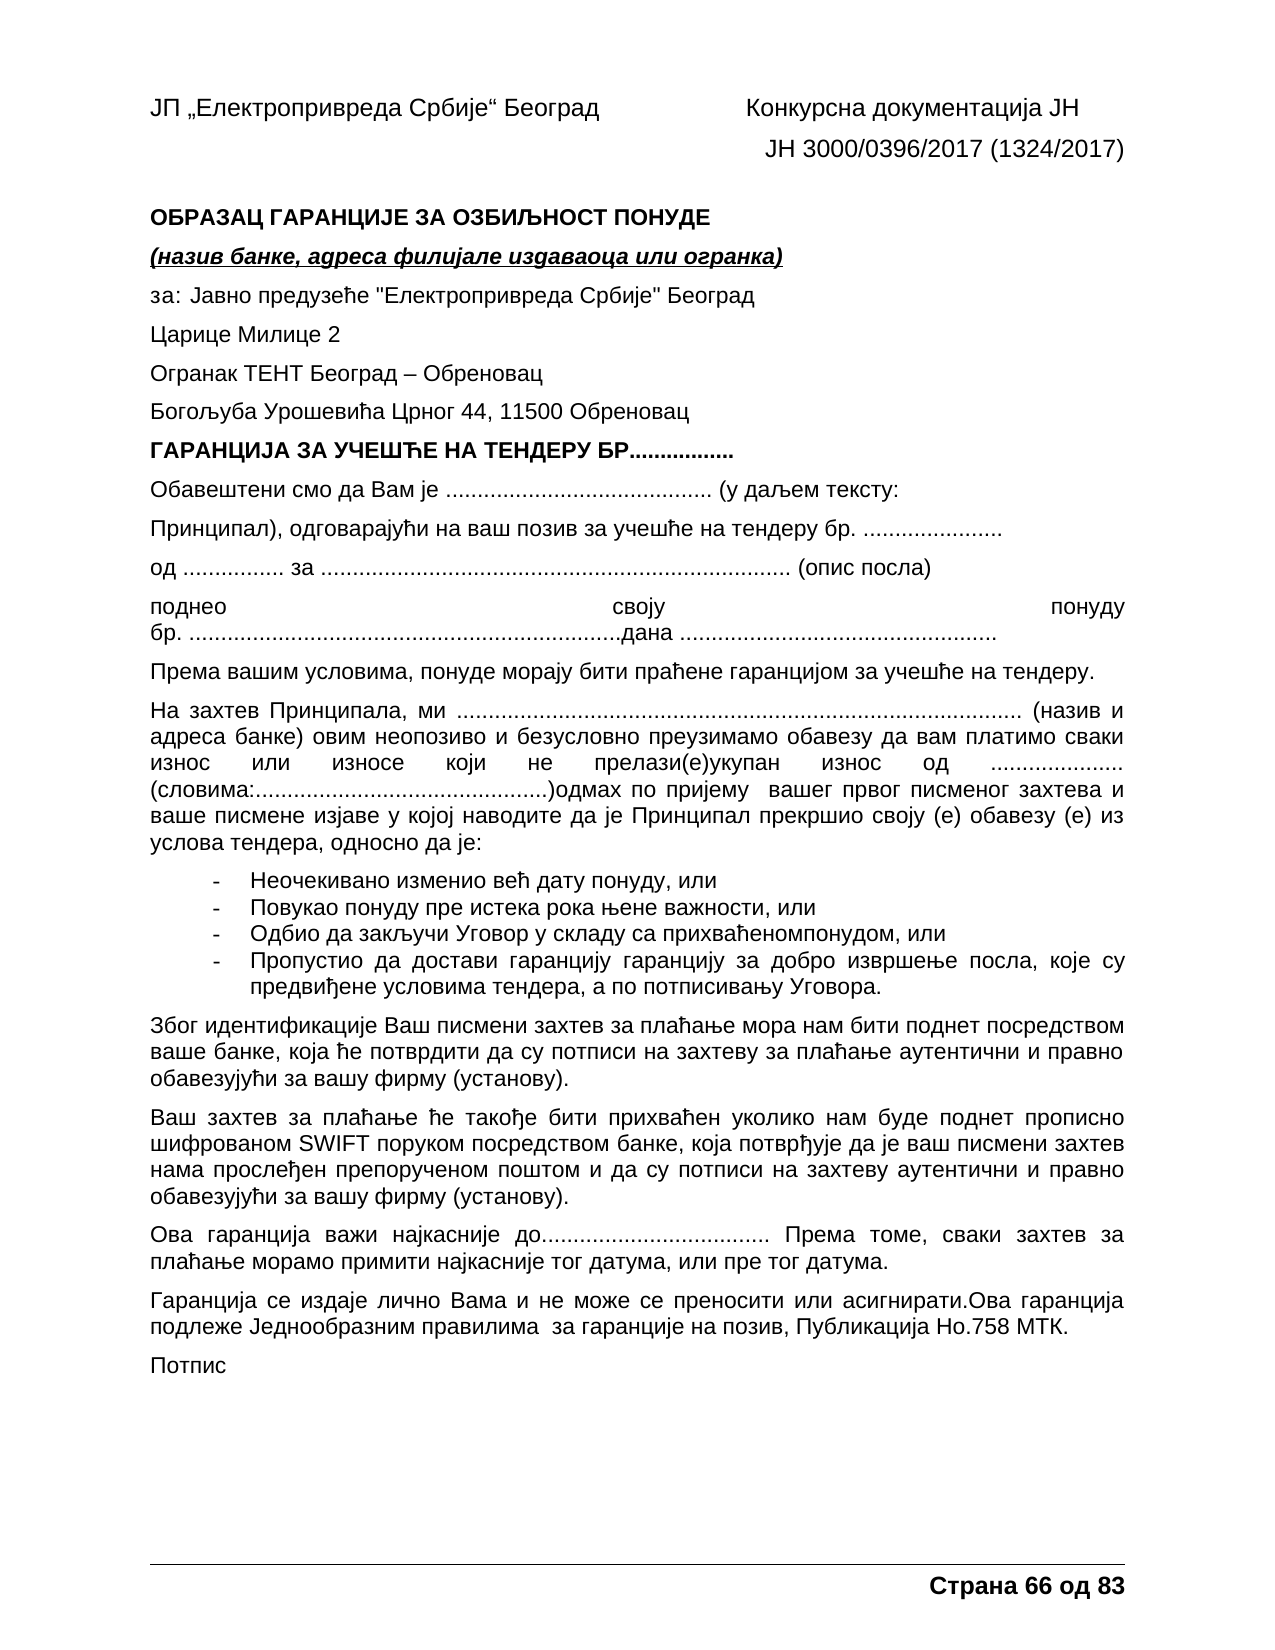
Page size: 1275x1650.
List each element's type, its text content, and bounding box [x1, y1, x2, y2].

text Према вашим условима, понуде морају бити праћене гаранцијом за учешће на тендеру. [150, 658, 1125, 684]
text На захтев Принципала, ми ......................................................................................... (назив и адреса банке) овим неопозиво и безусловно преузимамо обавезу да вам платимо сваки износ или износе који не прелази(е)укупан износ од .....................(словима:..............................................)одмах по пријему вашег првог писменог захтева и ваше писмене изјаве у којој наводите да је Принципал прекршио своју (е) обавезу (е) из услова тендера, односно да је: [150, 697, 1125, 855]
text Потпис [150, 1352, 1125, 1378]
text Богољуба Урошевића Црног 44, 11500 Обреновац [150, 398, 1125, 425]
list Одбио да закључи Уговор у складу са прихваћеномпонудом, или [212, 920, 1125, 947]
text Царице Милице 2 [150, 321, 1125, 347]
text Ова гаранција важи најкасније до.................................... Према томе, сваки захтев за плаћање морамо примити најкасније тог датума, или пре тог датума. [150, 1221, 1125, 1274]
list Пропустио да достави гаранцију гаранцију за добро извршење посла, које су предвиђене условима тендера, а по потписивању Уговора. [213, 947, 1125, 999]
text Огранак ТЕНТ Београд – Обреновац [150, 359, 1125, 386]
text (назив банке, адреса филијале издаваоца или огранка) [150, 243, 1125, 269]
text Обавештени смо да Вам је .......................................... (у даљем тексту: [150, 476, 1125, 502]
text Због идентификације Ваш писмени захтев за плаћање мора нам бити поднет посредством ваше банке, која ће потврдити да су потписи на захтеву за плаћање аутентични и правно обавезујући за вашу фирму (установу). [150, 1012, 1125, 1091]
list ОБРАЗАЦ ГАРАНЦИЈЕ ЗА ОЗБИЉНОСТ ПОНУДЕ [150, 204, 1125, 230]
text ГАРАНЦИЈА ЗА УЧЕШЋЕ НА ТЕНДЕРУ БР................. [150, 437, 1125, 463]
text Ваш захтев за плаћање ће такође бити прихваћен уколико нам буде поднет прописно шифрованом SWIFT поруком посредством банке, која потврђује да је ваш писмени захтев нама прослеђен препорученом поштом и да су потписи на захтеву аутентични и правно обавезујући за вашу фирму (установу). [150, 1103, 1125, 1209]
list Повукао понуду пре истека рока њене важности, или [212, 894, 1125, 920]
text од ................ за .......................................................................... (опис посла) [150, 554, 1125, 580]
text за: Јавно предузеће "Електропривреда Србије" Београд [150, 282, 1125, 308]
text Гаранција се издаје лично Вама и не може се преносити или асигнирати.Ова гаранција подлеже Једнообразним правилима за гаранције на позив, Публикација Но.758 МТК. [150, 1287, 1125, 1339]
text Принципал), одговарајући на ваш позив за учешће на тендеру бр. ...................... [150, 515, 1125, 541]
list Неочекивано изменио већ дату понуду, или [212, 867, 1125, 894]
text поднео своју понуду бр. ....................................................................дана .................................................. [150, 593, 1125, 645]
